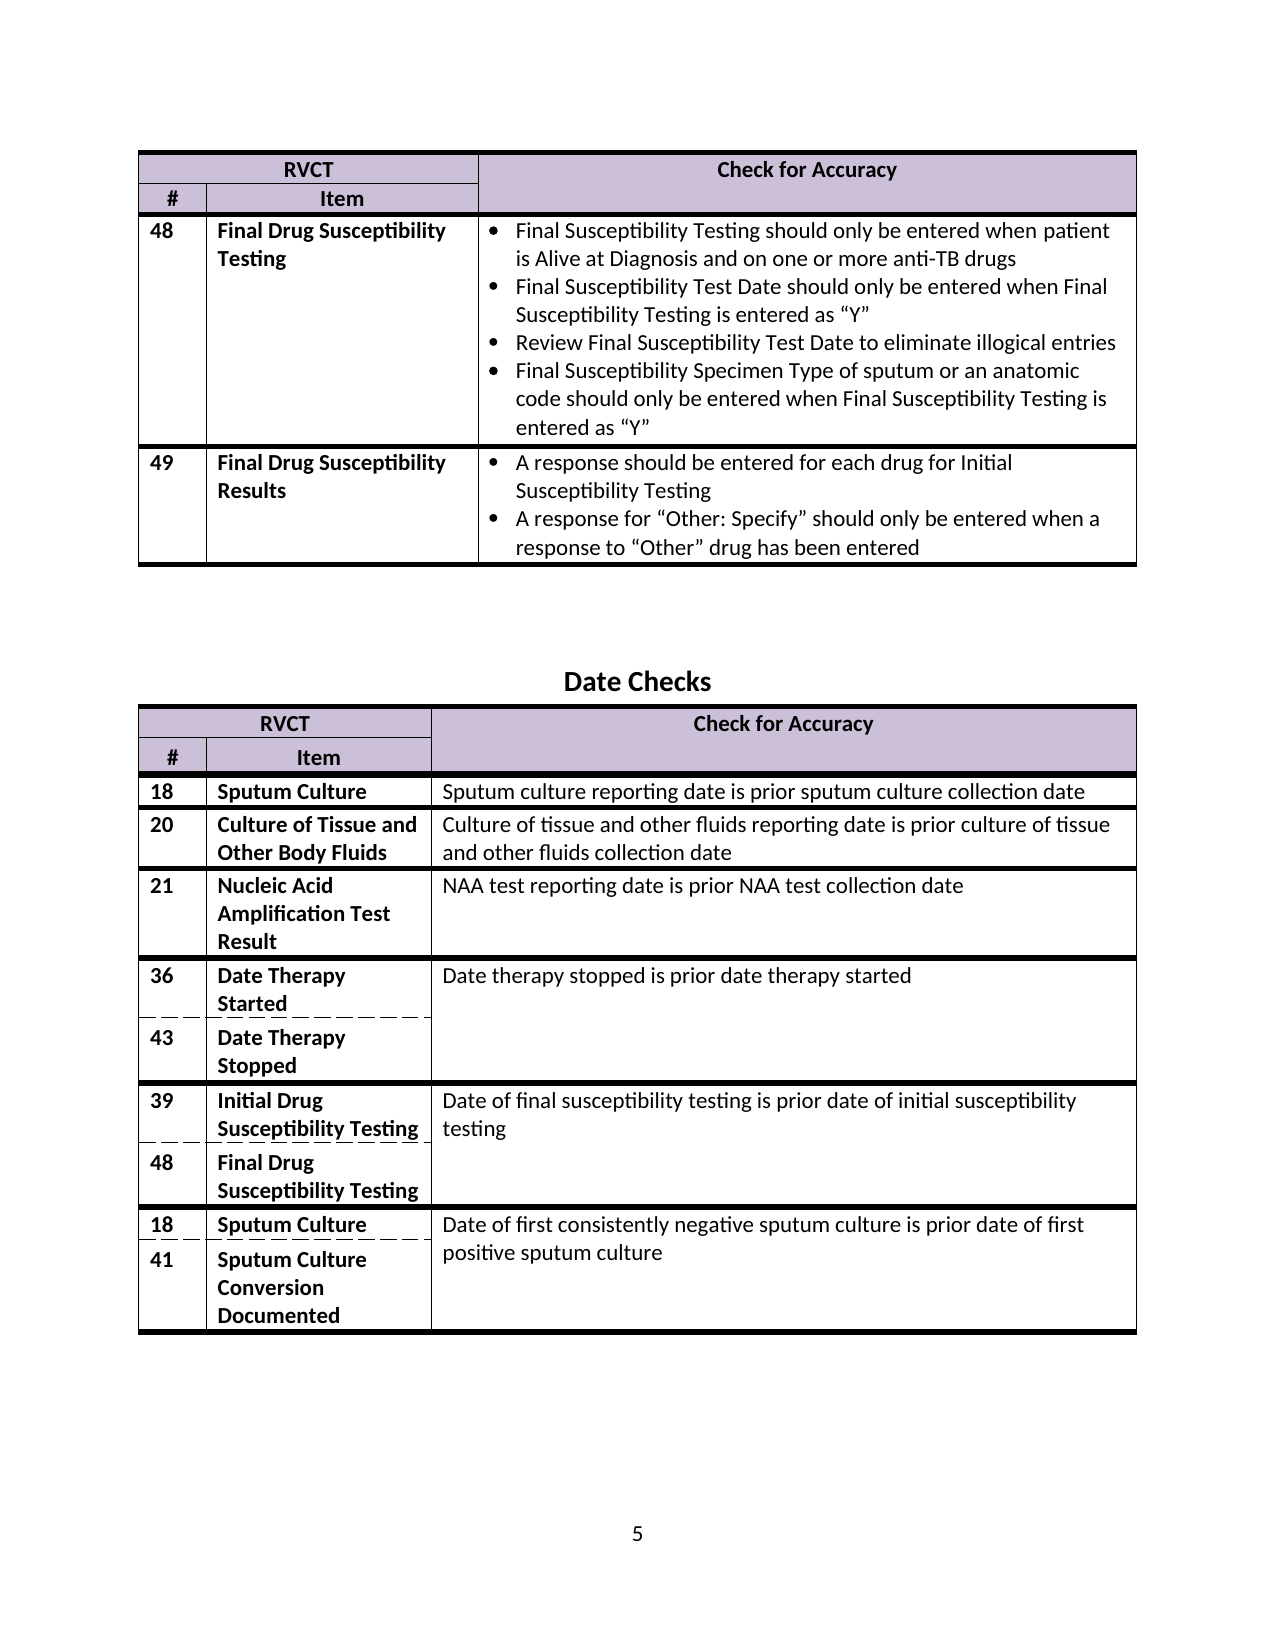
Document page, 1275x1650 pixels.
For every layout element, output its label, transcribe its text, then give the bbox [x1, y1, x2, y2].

table_cell Final Drug Susceptibility Testing [207, 217, 478, 444]
table_cell Culture of tissue and other fluids reporting date is prior culture of tissue and other fluids collection date [432, 810, 1136, 866]
table_cell Sputum Culture [207, 1210, 431, 1239]
table_cell # [139, 184, 206, 212]
table_header Check for Accuracy [432, 709, 1136, 771]
table_cell Initial Drug Susceptibility Testing [207, 1086, 431, 1142]
text Date Checks [150, 663, 1125, 699]
table_cell # [139, 738, 206, 771]
table_cell Sputum Culture Conversion Documented [207, 1239, 431, 1329]
table_cell 18 [139, 1210, 206, 1239]
table_cell Final Susceptibility Testing should only be entered when patient is Alive at Diagnosis and on one or more anti-TB drugs Final Susceptibility Test Date should only be entered when Final Susceptibility Testing is entered as “Y” Review Final Susceptibility Test Date to eliminate illogical entries Final Susceptibility Specimen Type of sputum or an anatomic code should only be entered when Final Susceptibility Testing is entered as “Y” [479, 217, 1136, 444]
table_cell 36 [139, 961, 206, 1017]
table_header RVCT [139, 709, 431, 737]
table_cell 39 [139, 1086, 206, 1142]
table_cell Nucleic Acid Amplification Test Result [207, 871, 431, 955]
table_cell 21 [139, 871, 206, 955]
table_cell NAA test reporting date is prior NAA test collection date [432, 871, 1136, 955]
table_cell 49 [139, 449, 206, 562]
table_cell Item [207, 738, 431, 771]
table_header RVCT [139, 155, 478, 183]
table_cell 41 [139, 1239, 206, 1329]
table_cell Final Drug Susceptibility Testing [207, 1142, 431, 1204]
table_cell 18 [139, 778, 206, 805]
table_cell Date of first consistently negative sputum culture is prior date of first positive sputum culture [432, 1210, 1136, 1329]
table_cell Sputum Culture [207, 778, 431, 805]
table_cell 48 [139, 217, 206, 444]
table_cell 20 [139, 810, 206, 866]
table_cell Date therapy stopped is prior date therapy started [432, 961, 1136, 1079]
table_cell 43 [139, 1017, 206, 1079]
table_cell Culture of Tissue and Other Body Fluids [207, 810, 431, 866]
table_cell Item [207, 184, 478, 212]
table_cell Final Drug Susceptibility Results [207, 449, 478, 562]
table_cell Date of final susceptibility testing is prior date of initial susceptibility testing [432, 1086, 1136, 1204]
table_cell Date Therapy Started [207, 961, 431, 1017]
table_cell Sputum culture reporting date is prior sputum culture collection date [432, 778, 1136, 805]
table_cell Date Therapy Stopped [207, 1017, 431, 1079]
table_cell 48 [139, 1142, 206, 1204]
table_header Check for Accuracy [479, 155, 1136, 212]
table_cell A response should be entered for each drug for Initial Susceptibility Testing A response for “Other: Specify” should only be entered when a response to “Other” drug has been entered [479, 449, 1136, 562]
